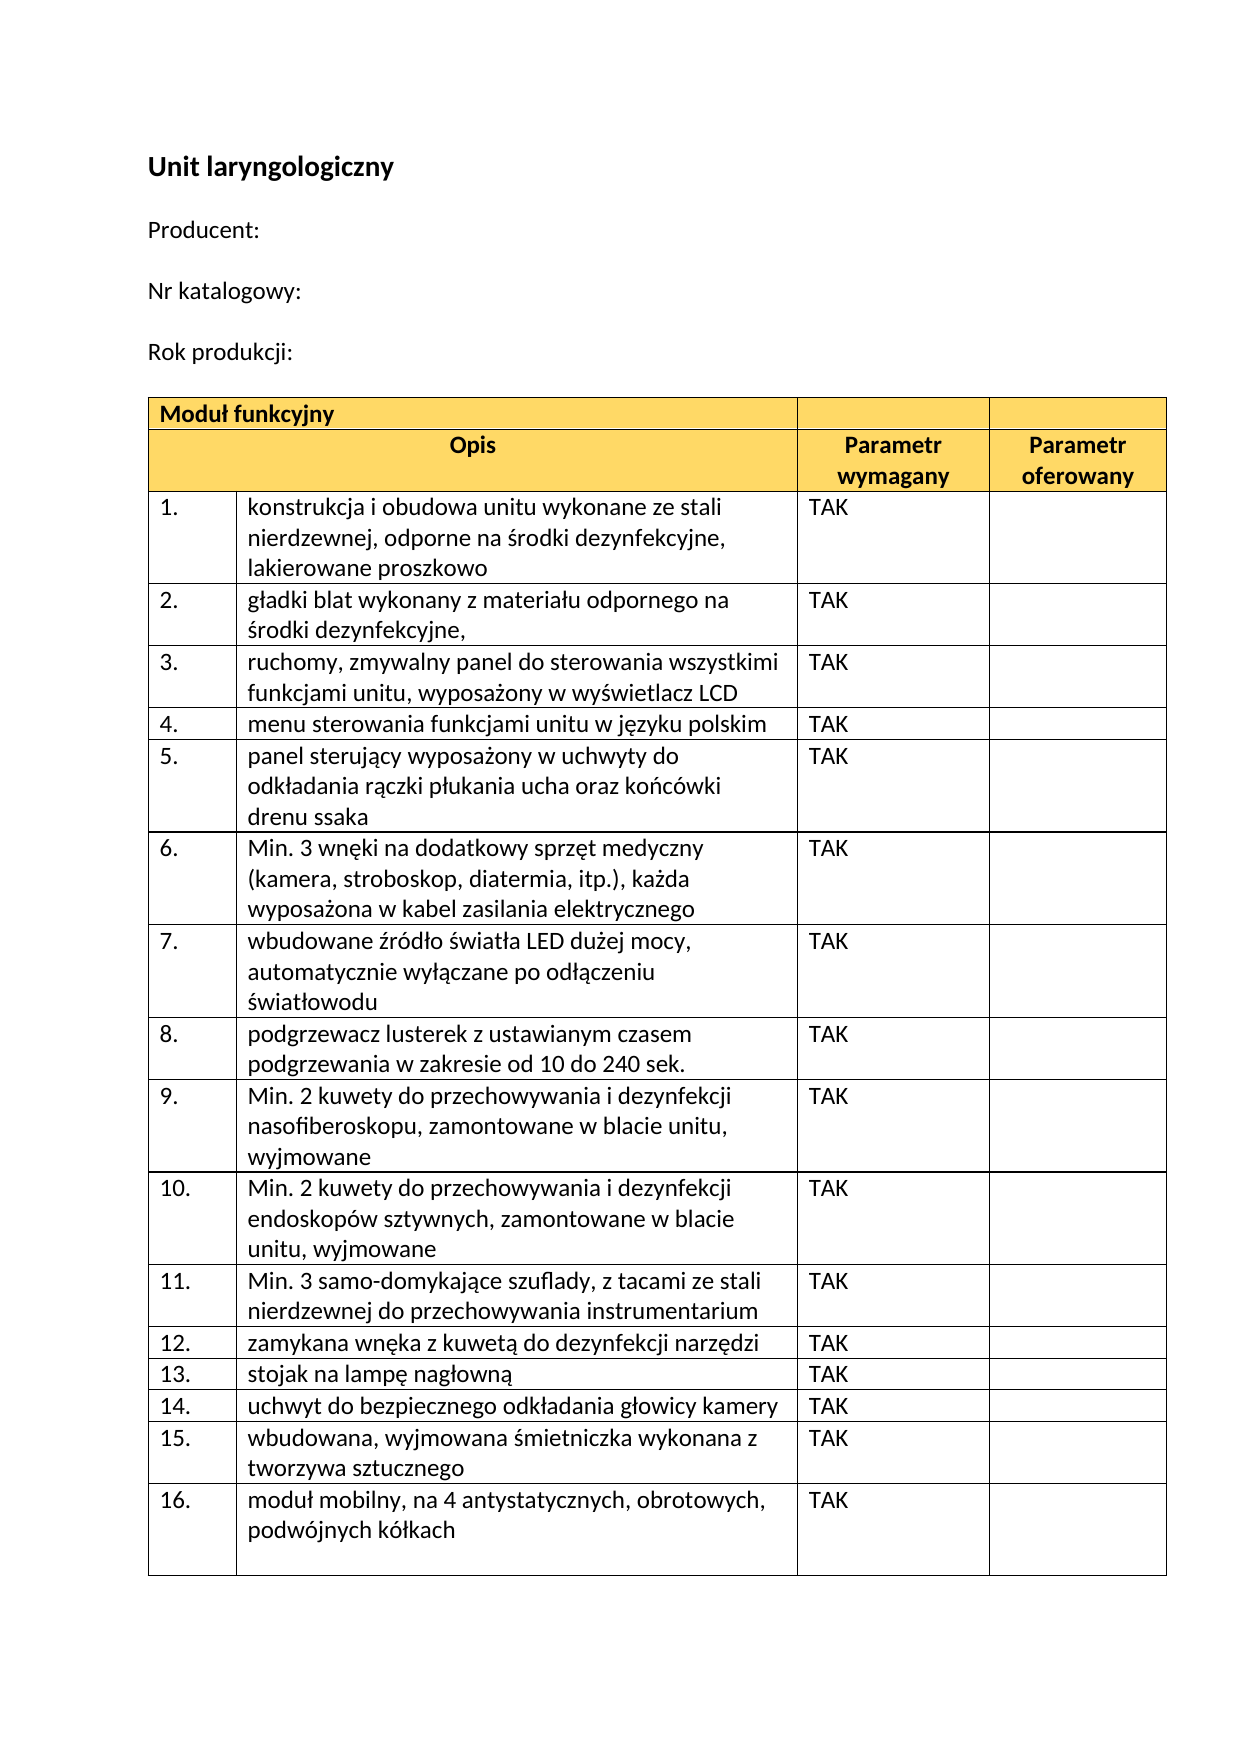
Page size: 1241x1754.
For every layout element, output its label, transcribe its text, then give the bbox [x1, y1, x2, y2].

table_cell 14. [149, 1390, 236, 1421]
table_cell Min. 2 kuwety do przechowywania i dezynfekcji endoskopów sztywnych, zamontowane w blacie unitu, wyjmowane [237, 1173, 797, 1264]
table_cell wbudowane źródło światła LED dużej mocy, automatycznie wyłączane po odłączeniu światłowodu [237, 925, 797, 1017]
table_cell [990, 584, 1166, 645]
table_cell 13. [149, 1359, 236, 1389]
table_cell [990, 1359, 1166, 1389]
table_cell TAK [798, 833, 989, 924]
table_cell TAK [798, 1173, 989, 1264]
table_cell [990, 1390, 1166, 1421]
table_cell 4. [149, 708, 236, 739]
table_header [990, 398, 1166, 428]
table_cell TAK [798, 584, 989, 645]
table_cell TAK [798, 925, 989, 1017]
text Unit laryngologiczny [148, 148, 1093, 183]
table_cell [990, 1080, 1166, 1171]
table_cell [990, 1484, 1166, 1575]
table_cell moduł mobilny, na 4 antystatycznych, obrotowych, podwójnych kółkach [237, 1484, 797, 1575]
table_cell [990, 492, 1166, 583]
table_cell TAK [798, 1422, 989, 1483]
table_cell wbudowana, wyjmowana śmietniczka wykonana z tworzywa sztucznego [237, 1422, 797, 1483]
table_cell TAK [798, 492, 989, 583]
table_cell Min. 3 samo-domykające szuflady, z tacami ze stali nierdzewnej do przechowywania instrumentarium [237, 1265, 797, 1326]
table_cell 12. [149, 1327, 236, 1358]
table_cell gładki blat wykonany z materiału odpornego na środki dezynfekcyjne, [237, 584, 797, 645]
table_cell [990, 646, 1166, 707]
table_cell TAK [798, 1018, 989, 1079]
table_cell menu sterowania funkcjami unitu w języku polskim [237, 708, 797, 739]
table_cell [990, 1327, 1166, 1358]
table_cell podgrzewacz lusterek z ustawianym czasem podgrzewania w zakresie od 10 do 240 sek. [237, 1018, 797, 1079]
table_cell 11. [149, 1265, 236, 1326]
table_cell 2. [149, 584, 236, 645]
table_cell stojak na lampę nagłowną [237, 1359, 797, 1389]
table_cell TAK [798, 646, 989, 707]
table_cell zamykana wnęka z kuwetą do dezynfekcji narzędzi [237, 1327, 797, 1358]
table_cell TAK [798, 1359, 989, 1389]
table_cell 6. [149, 833, 236, 924]
table_cell 5. [149, 740, 236, 831]
table_cell Parametr wymagany [798, 430, 989, 491]
table_cell [990, 1173, 1166, 1264]
table_cell Min. 2 kuwety do przechowywania i dezynfekcji nasofiberoskopu, zamontowane w blacie unitu, wyjmowane [237, 1080, 797, 1171]
table_cell Min. 3 wnęki na dodatkowy sprzęt medyczny (kamera, stroboskop, diatermia, itp.), każda wyposażona w kabel zasilania elektrycznego [237, 833, 797, 924]
table_cell TAK [798, 1080, 989, 1171]
table_cell TAK [798, 1327, 989, 1358]
table_cell 9. [149, 1080, 236, 1171]
table_cell 3. [149, 646, 236, 707]
table_cell [990, 1422, 1166, 1483]
table_cell 15. [149, 1422, 236, 1483]
table_cell TAK [798, 1265, 989, 1326]
table_header Moduł funkcyjny [149, 398, 797, 428]
table_cell [990, 1265, 1166, 1326]
table_cell 7. [149, 925, 236, 1017]
text Rok produkcji: [148, 336, 1093, 366]
table_cell 8. [149, 1018, 236, 1079]
table_cell konstrukcja i obudowa unitu wykonane ze stali nierdzewnej, odporne na środki dezynfekcyjne, lakierowane proszkowo [237, 492, 797, 583]
table_cell [990, 708, 1166, 739]
table_cell 1. [149, 492, 236, 583]
table_cell 16. [149, 1484, 236, 1575]
text Nr katalogowy: [148, 275, 1093, 305]
table_cell Parametr oferowany [990, 430, 1166, 491]
table_cell [990, 1018, 1166, 1079]
table_cell ruchomy, zmywalny panel do sterowania wszystkimi funkcjami unitu, wyposażony w wyświetlacz LCD [237, 646, 797, 707]
table_cell TAK [798, 740, 989, 831]
table_cell Opis [149, 430, 797, 491]
table_cell TAK [798, 1484, 989, 1575]
table_cell [990, 833, 1166, 924]
table_cell [990, 740, 1166, 831]
table_cell 10. [149, 1173, 236, 1264]
table_cell TAK [798, 1390, 989, 1421]
table_cell [990, 925, 1166, 1017]
table_cell TAK [798, 708, 989, 739]
table_cell uchwyt do bezpiecznego odkładania głowicy kamery [237, 1390, 797, 1421]
table_cell panel sterujący wyposażony w uchwyty do odkładania rączki płukania ucha oraz końcówki drenu ssaka [237, 740, 797, 831]
text Producent: [148, 214, 1093, 244]
table_header [798, 398, 989, 428]
